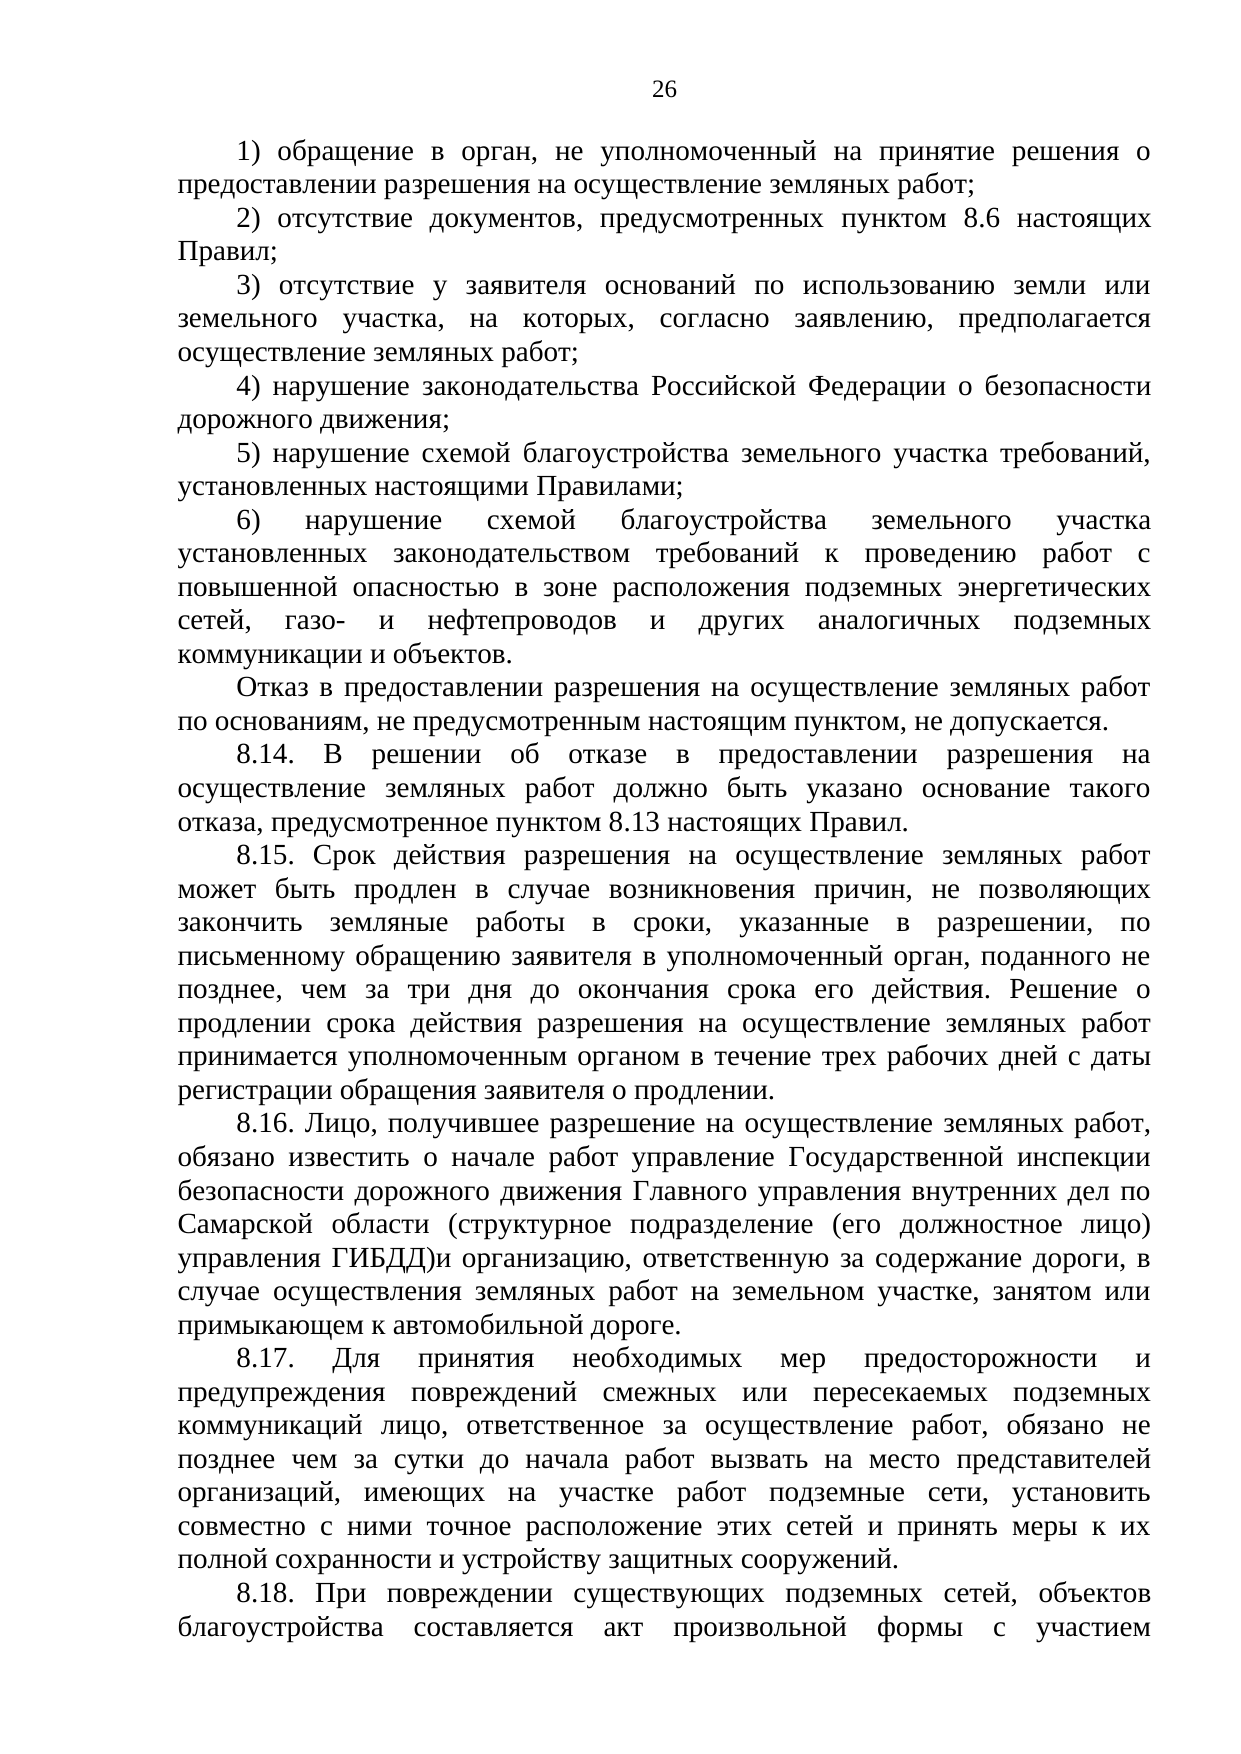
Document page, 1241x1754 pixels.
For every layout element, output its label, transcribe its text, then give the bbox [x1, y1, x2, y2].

text 4) нарушение законодательства Российской Федерации о безопасности дорожного движения; [177, 368, 1152, 435]
text Отказ в предоставлении разрешения на осуществление земляных работ по основаниям, не предусмотренным настоящим пунктом, не допускается. [177, 669, 1152, 737]
text 8.17. Для принятия необходимых мер предосторожности и предупреждения повреждений смежных или пересекаемых подземных коммуникаций лицо, ответственное за осуществление работ, обязано не позднее чем за сутки до начала работ вызвать на место представителей организаций, имеющих на участке работ подземные сети, установить совместно с ними точное расположение этих сетей и принять меры к их полной сохранности и устройству защитных сооружений. [177, 1340, 1152, 1575]
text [177, 1575, 1152, 1642]
text 6) нарушение схемой благоустройства земельного участка установленных законодательством требований к проведению работ с повышенной опасностью в зоне расположения подземных энергетических сетей, газо- и нефтепроводов и других аналогичных подземных коммуникации и объектов. [177, 502, 1152, 669]
text 8.15. Срок действия разрешения на осуществление земляных работ может быть продлен в случае возникновения причин, не позволяющих закончить земляные работы в сроки, указанные в разрешении, по письменному обращению заявителя в уполномоченный орган, поданного не позднее, чем за три дня до окончания срока его действия. Решение о продлении срока действия разрешения на осуществление земляных работ принимается уполномоченным органом в течение трех рабочих дней с даты регистрации обращения заявителя о продлении. [177, 837, 1152, 1106]
text 3) отсутствие у заявителя оснований по использованию земли или земельного участка, на которых, согласно заявлению, предполагается осуществление земляных работ; [177, 267, 1152, 368]
text 8.16. Лицо, получившее разрешение на осуществление земляных работ, обязано известить о начале работ управление Государственной инспекции безопасности дорожного движения Главного управления внутренних дел по Самарской области (структурное подразделение (его должностное лицо) управления ГИБДД)и организацию, ответственную за содержание дороги, в случае осуществления земляных работ на земельном участке, занятом или примыкающем к автомобильной дороге. [177, 1106, 1152, 1340]
text 1) обращение в орган, не уполномоченный на принятие решения о предоставлении разрешения на осуществление земляных работ; [177, 133, 1152, 200]
text 8.14. В решении об отказе в предоставлении разрешения на осуществление земляных работ должно быть указано основание такого отказа, предусмотренное пунктом 8.13 настоящих Правил. [177, 737, 1152, 837]
text 2) отсутствие документов, предусмотренных пунктом 8.6 настоящих Правил; [177, 200, 1152, 267]
text 5) нарушение схемой благоустройства земельного участка требований, установленных настоящими Правилами; [177, 435, 1152, 502]
